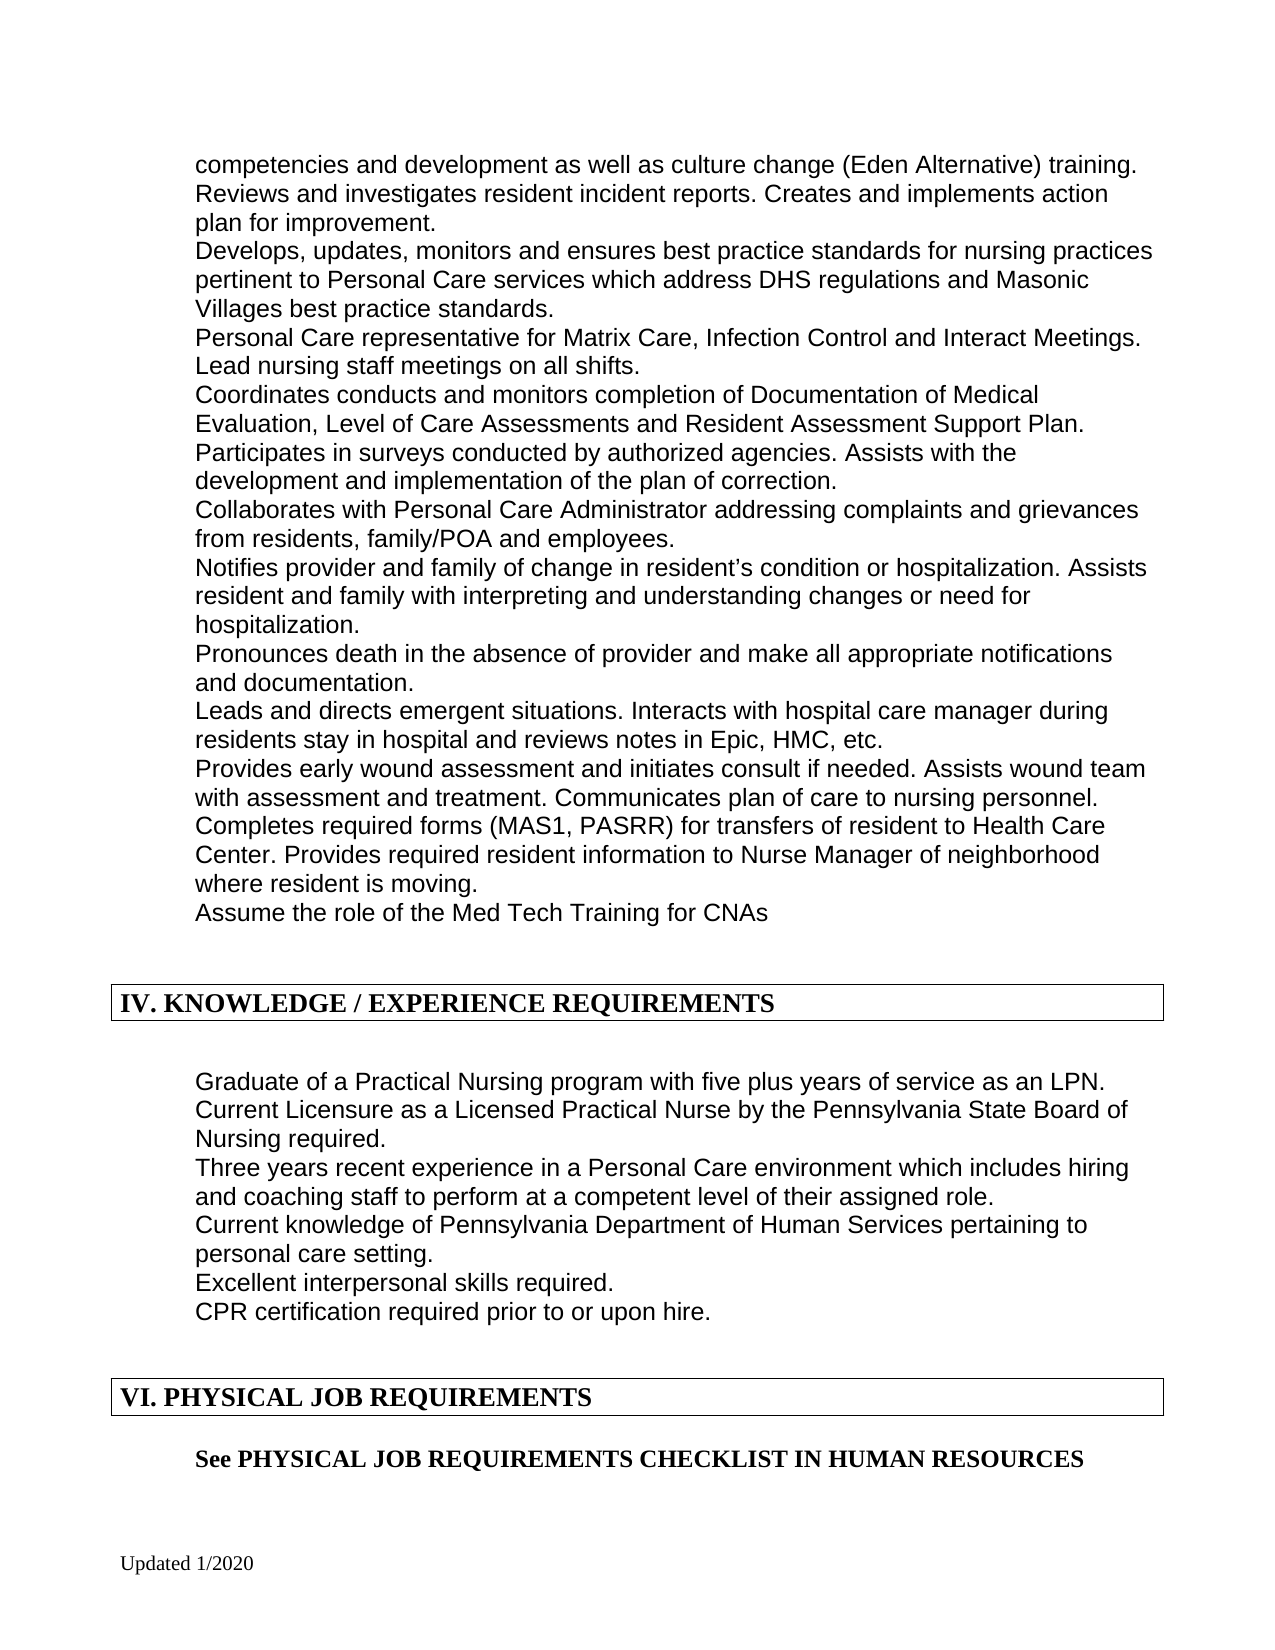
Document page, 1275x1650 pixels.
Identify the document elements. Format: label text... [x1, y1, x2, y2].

list CPR certification required prior to or upon hire. [195, 1297, 1155, 1326]
list Three years recent experience in a Personal Care environment which includes hiring and coaching staff to perform at a competent level of their assigned role. [195, 1153, 1155, 1211]
text Collaborates with Personal Care Administrator addressing complaints and grievances from residents, family/POA and employees. [195, 495, 1155, 552]
list Current knowledge of Pennsylvania Department of Human Services pertaining to personal care setting. [195, 1211, 1155, 1268]
list Excellent interpersonal skills required. [195, 1268, 1155, 1297]
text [195, 150, 1155, 179]
text Completes required forms (MAS1, PASRR) for transfers of resident to Health Care Center. Provides required resident information to Nurse Manager of neighborhood where resident is moving. [195, 811, 1155, 897]
text Assume the role of the Med Tech Training for CNAs [195, 897, 1155, 926]
text Coordinates conducts and monitors completion of Documentation of Medical Evaluation, Level of Care Assessments and Resident Assessment Support Plan. [195, 380, 1155, 437]
text Pronounces death in the absence of provider and make all appropriate notifications and documentation. [195, 639, 1155, 696]
text Participates in surveys conducted by authorized agencies. Assists with the development and implementation of the plan of correction. [195, 437, 1155, 495]
text Leads and directs emergent situations. Interacts with hospital care manager during residents stay in hospital and reviews notes in Epic, HMC, etc. [195, 696, 1155, 754]
list See Physical Job Requirements Checklist in Human Resources [195, 1444, 1155, 1473]
text Personal Care representative for Matrix Care, Infection Control and Interact Meetings. [195, 322, 1155, 351]
text IV. KNOWLEDGE / EXPERIENCE REQUIREMENTS [112, 985, 1163, 1020]
text VI. PHYSICAL JOB REQUIREMENTS [112, 1379, 1163, 1415]
text Lead nursing staff meetings on all shifts. [195, 351, 1155, 380]
list Current Licensure as a Licensed Practical Nurse by the Pennsylvania State Board of Nursing required. [195, 1096, 1155, 1153]
list Graduate of a Practical Nursing program with five plus years of service as an LPN. [195, 1067, 1155, 1096]
text Notifies provider and family of change in resident’s condition or hospitalization. Assists resident and family with interpreting and understanding changes or need for hospitalization. [195, 552, 1155, 639]
text Provides early wound assessment and initiates consult if needed. Assists wound team with assessment and treatment. Communicates plan of care to nursing personnel. [195, 754, 1155, 811]
text Reviews and investigates resident incident reports. Creates and implements action plan for improvement. [195, 179, 1155, 236]
text Develops, updates, monitors and ensures best practice standards for nursing practices pertinent to Personal Care services which address DHS regulations and Masonic Villages best practice standards. [195, 236, 1155, 322]
